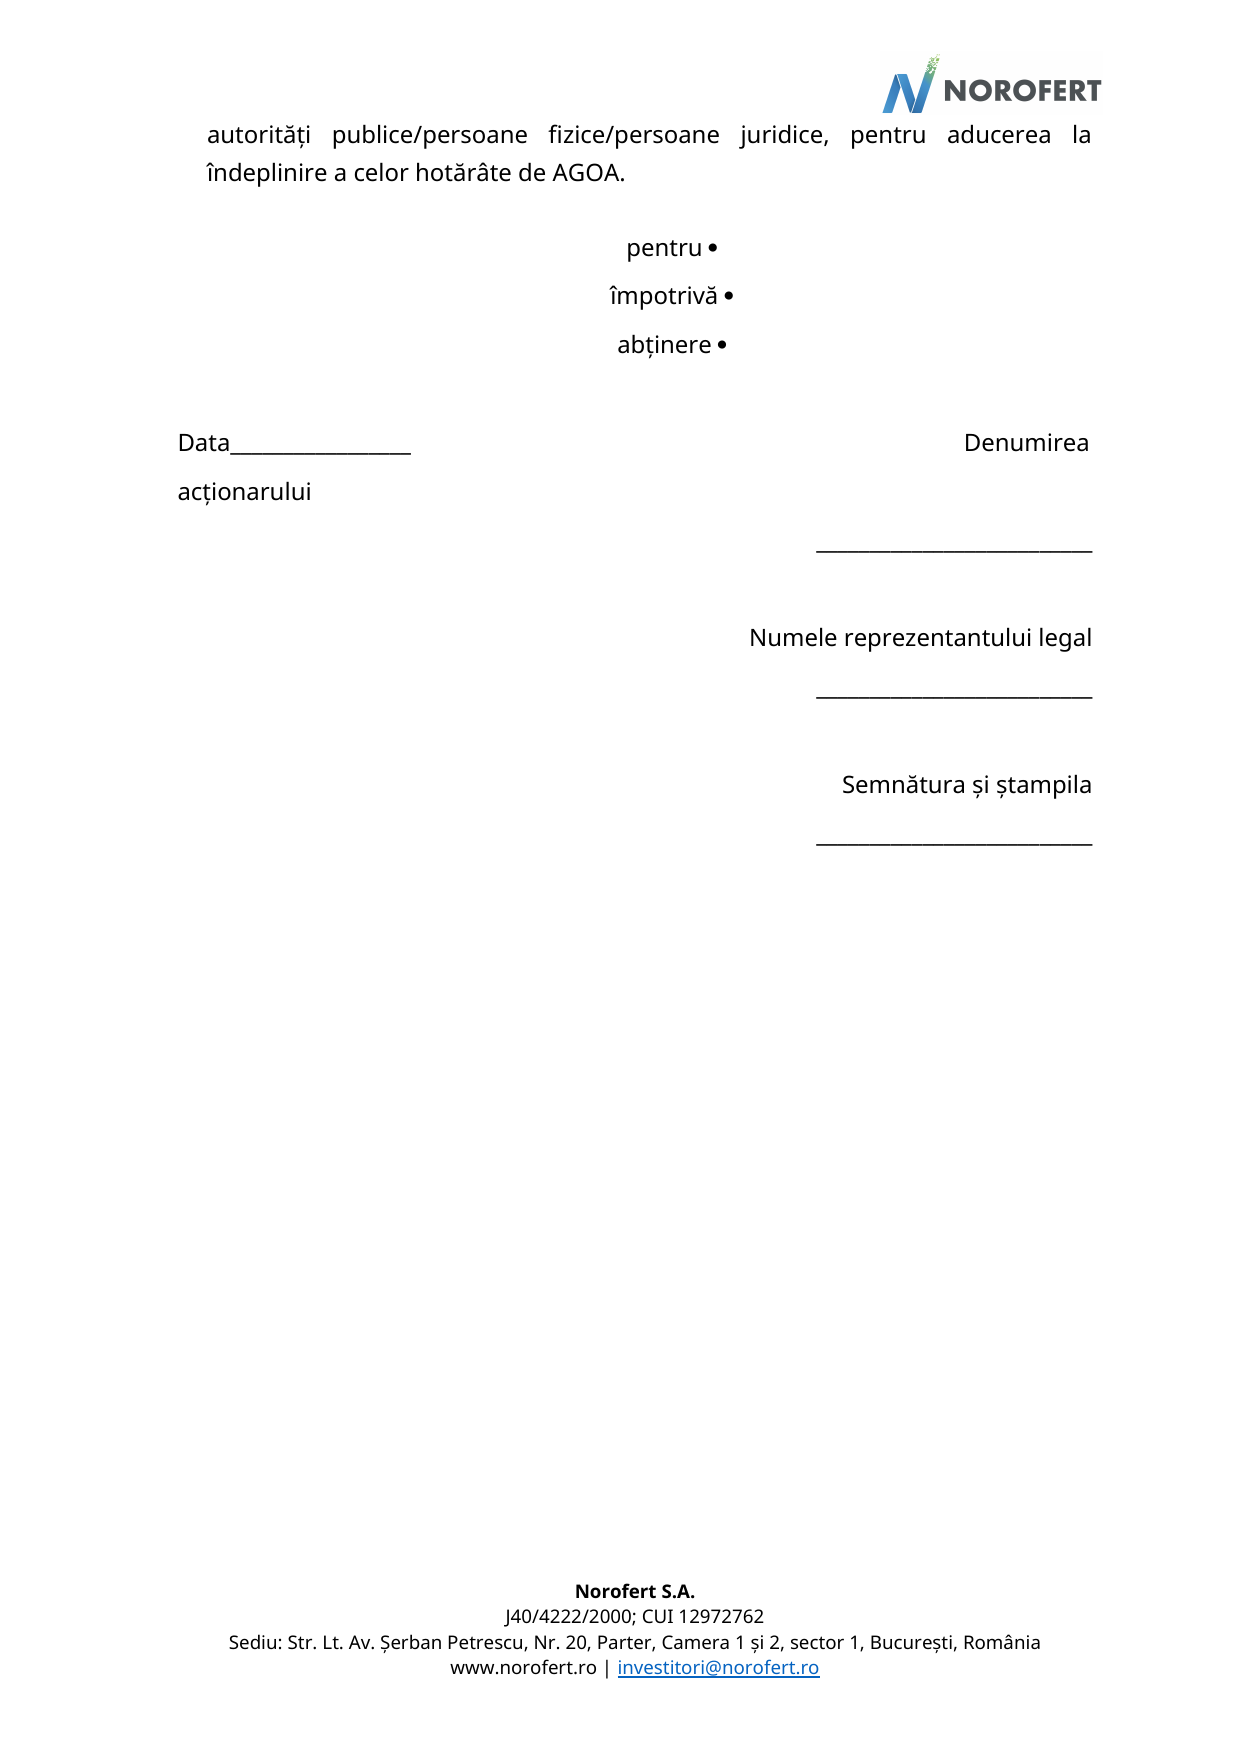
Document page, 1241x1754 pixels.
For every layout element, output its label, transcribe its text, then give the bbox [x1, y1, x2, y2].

list Semnătura și ștampila [177, 768, 1092, 800]
list Data_________________ Denumirea acționarului [177, 426, 1092, 507]
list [206, 118, 1092, 188]
list __________________________ [177, 817, 1092, 849]
list abținere [252, 328, 1092, 361]
picture [880, 51, 1103, 115]
list Numele reprezentantului legal [177, 621, 1092, 654]
list împotrivă [252, 279, 1092, 312]
list __________________________ [177, 670, 1092, 703]
list pentru [252, 230, 1092, 263]
list __________________________ [177, 523, 1092, 556]
